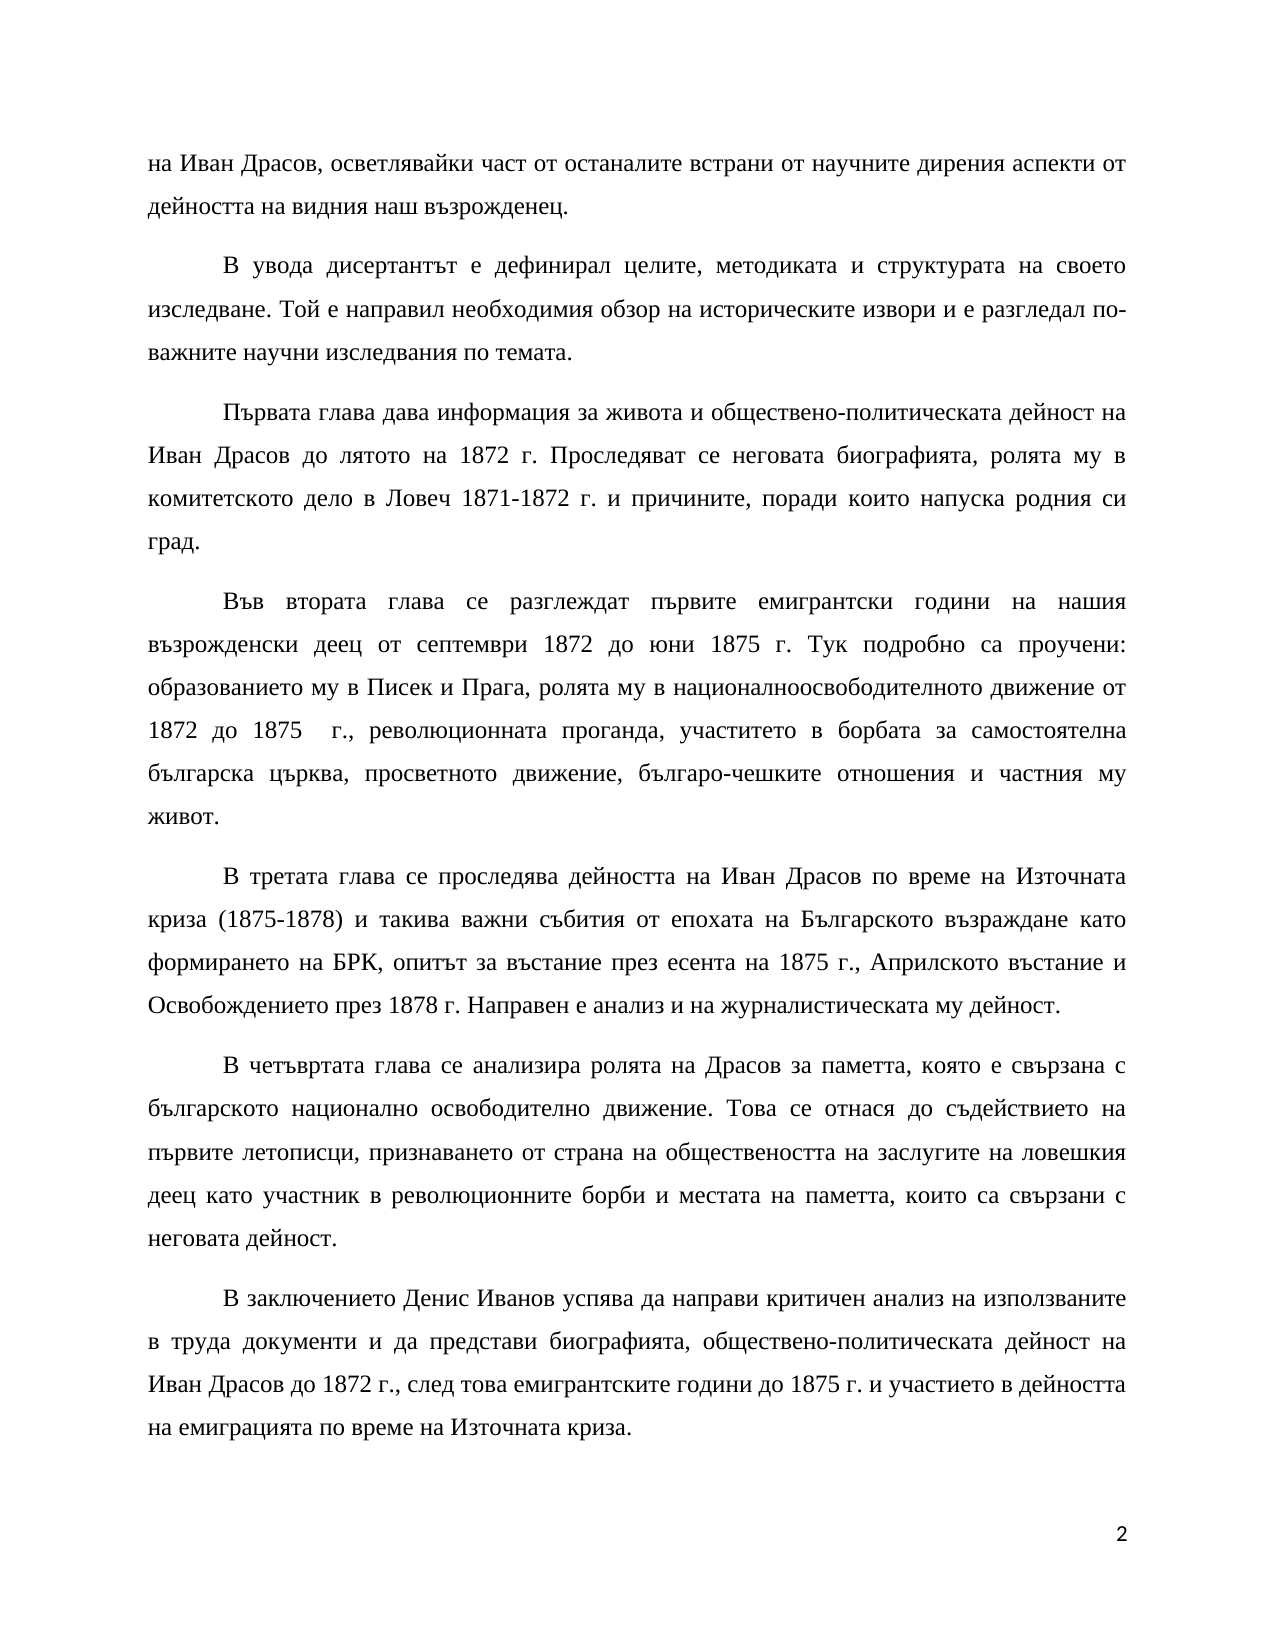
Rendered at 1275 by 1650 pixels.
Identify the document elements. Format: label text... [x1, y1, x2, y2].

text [148, 148, 1127, 219]
text Във втората глава се разглеждат първите емигрантски години на нашия възрожденски деец от септември 1872 до юни 1875 г. Тук подробно са проучени: образованието му в Писек и Прага, ролята му в националноосвободителното движение от 1872 до 1875 г., революционната проганда, участитето в борбата за самостоятелна българска църква, просветното движение, българо-чешките отношения и частния му живот. [148, 586, 1127, 830]
text В четъвртата глава се анализира ролята на Драсов за паметта, която е свързана с българското национално освободително движение. Това се отнася до съдействието на първите летописци, признаването от страна на обществеността на заслугите на ловешкия деец като участник в революционните борби и местата на паметта, които са свързани с неговата дейност. [148, 1050, 1127, 1252]
text В заключението Денис Иванов успява да направи критичен анализ на използваните в труда документи и да представи биографията, обществено-политическата дейност на Иван Драсов до 1872 г., след това емигрантските години до 1875 г. и участието в дейността на емиграцията по време на Източната криза. [148, 1283, 1127, 1441]
text В третата глава се проследява дейността на Иван Драсов по време на Източната криза (1875-1878) и такива важни събития от епохата на Българското възраждане като формирането на БРК, опитът за въстание през есента на 1875 г., Априлското въстание и Освобождението през 1878 г. Направен е анализ и на журналистическата му дейност. [148, 861, 1127, 1019]
text В увода дисертантът е дефинирал целите, методиката и структурата на своето изследване. Той е направил необходимия обзор на историческите извори и е разгледал по-важните научни изследвания по темата. [148, 251, 1127, 366]
text Първата глава дава информация за живота и обществено-политическата дейност на Иван Драсов до лятото на 1872 г. Проследяват се неговата биографията, ролята му в комитетското дело в Ловеч 1871-1872 г. и причините, поради които напуска родния си град. [148, 397, 1127, 555]
